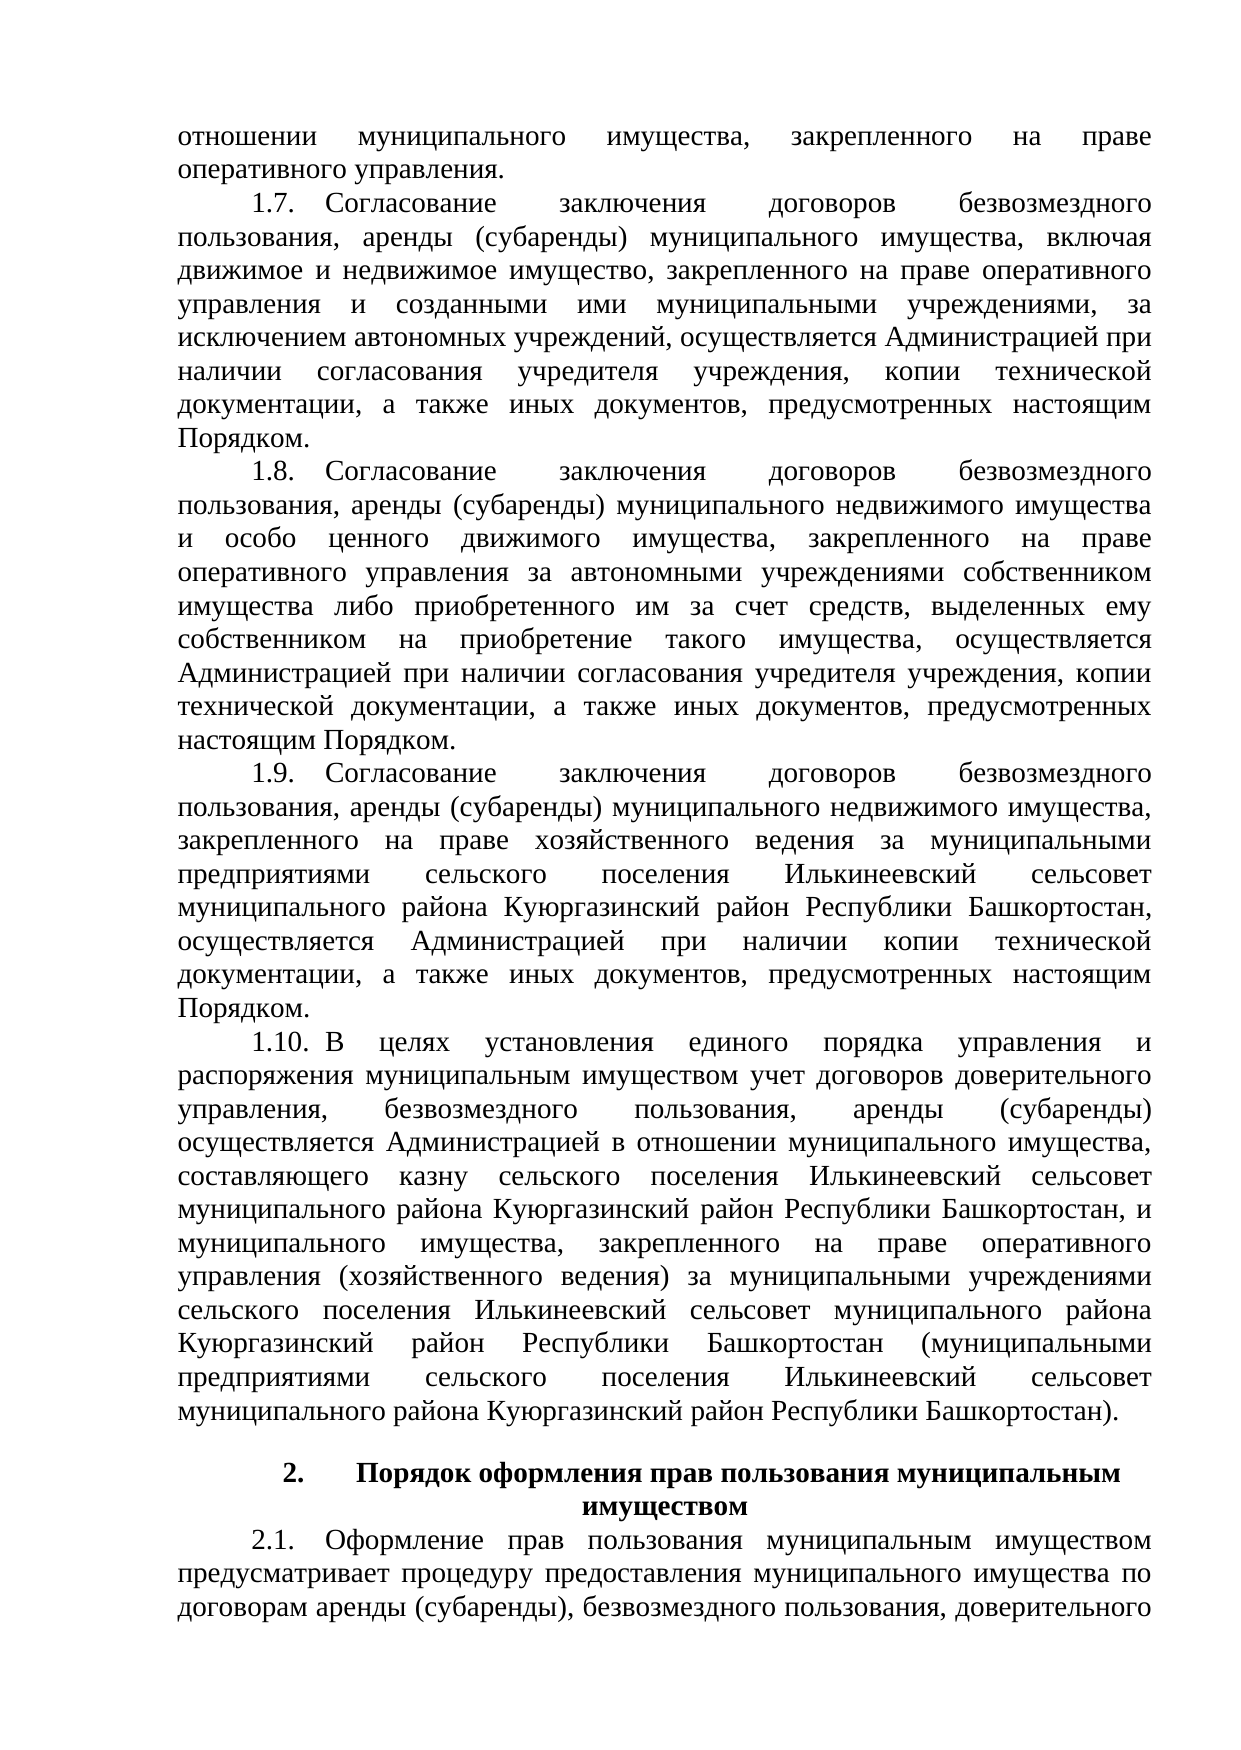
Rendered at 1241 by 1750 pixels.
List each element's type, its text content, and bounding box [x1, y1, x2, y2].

text 1.7. Согласование заключения договоров безвозмездного пользования, аренды (субаренды) муниципального имущества, включая движимое и недвижимое имущество, закрепленного на праве оперативного управления и созданными ими муниципальными учреждениями, за исключением автономных учреждений, осуществляется Администрацией при наличии согласования учредителя учреждения, копии технической документации, а также иных документов, предусмотренных настоящим Порядком. [177, 185, 1152, 453]
text 1.10. В целях установления единого порядка управления и распоряжения муниципальным имуществом учет договоров доверительного управления, безвозмездного пользования, аренды (субаренды) осуществляется Администрацией в отношении муниципального имущества, составляющего казну сельского поселения Илькинеевский сельсовет муниципального района Куюргазинский район Республики Башкортостан, и муниципального имущества, закрепленного на праве оперативного управления (хозяйственного ведения) за муниципальными учреждениями сельского поселения Илькинеевский сельсовет муниципального района Куюргазинский район Республики Башкортостан (муниципальными предприятиями сельского поселения Илькинеевский сельсовет муниципального района Куюргазинский район Республики Башкортостан). [177, 1024, 1152, 1426]
text 1.8. Согласование заключения договоров безвозмездного пользования, аренды (субаренды) муниципального недвижимого имущества и особо ценного движимого имущества, закрепленного на праве оперативного управления за автономными учреждениями собственником имущества либо приобретенного им за счет средств, выделенных ему собственником на приобретение такого имущества, осуществляется Администрацией при наличии согласования учредителя учреждения, копии технической документации, а также иных документов, предусмотренных настоящим Порядком. [177, 453, 1152, 755]
list Порядок оформления прав пользования муниципальным имуществом [177, 1455, 1152, 1522]
text 1.9. Согласование заключения договоров безвозмездного пользования, аренды (субаренды) муниципального недвижимого имущества, закрепленного на праве хозяйственного ведения за муниципальными предприятиями сельского поселения Илькинеевский сельсовет муниципального района Куюргазинский район Республики Башкортостан, осуществляется Администрацией при наличии копии технической документации, а также иных документов, предусмотренных настоящим Порядком. [177, 755, 1152, 1024]
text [177, 118, 1152, 185]
